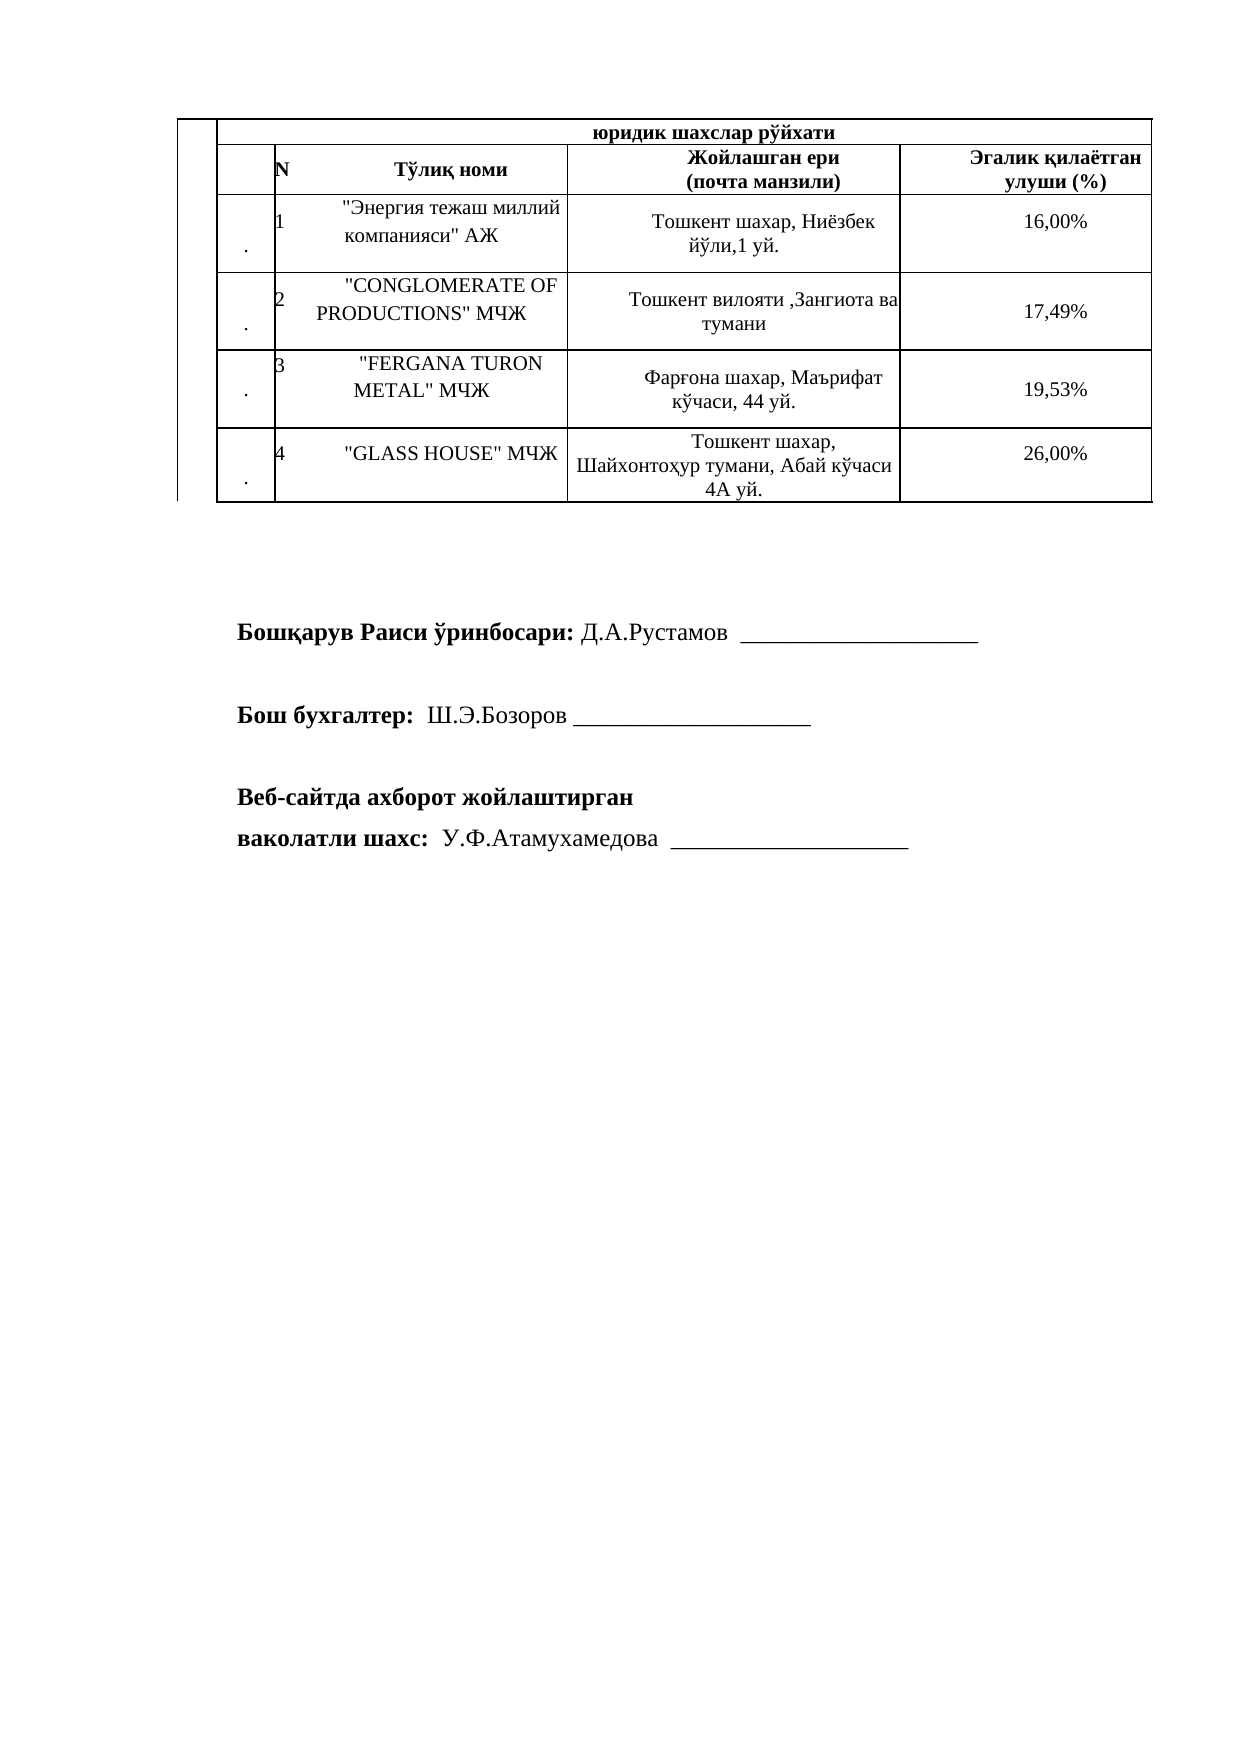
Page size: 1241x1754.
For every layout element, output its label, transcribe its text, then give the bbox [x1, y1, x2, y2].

table_cell Тошкент шахар, Шайхонтоҳур тумани, Абай кўчаси 4А уй. [568, 429, 899, 501]
table_cell 17,49% [901, 273, 1151, 349]
table_cell Тошкент вилояти ,Зангиота ва тумани [568, 273, 899, 349]
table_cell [218, 120, 1151, 144]
table_cell 16,00% [901, 195, 1151, 271]
text ваколатли шахс: У.Ф.Атамухамедова ___________________ [177, 823, 1152, 852]
table_cell "FERGANA TURON METAL" МЧЖ [276, 351, 567, 427]
table_cell Жойлашган ери (почта манзили) [568, 145, 899, 193]
table_cell "Энергия тежаш миллий компанияси" АЖ [276, 195, 567, 271]
table_cell "GLASS HOUSE" МЧЖ [276, 429, 567, 501]
table_cell Фарғона шахар, Маърифат кўчаси, 44 уй. [568, 351, 899, 427]
table_cell Тошкент шахар, Ниёзбек йўли,1 уй. [568, 195, 899, 271]
table_cell 1. [218, 195, 274, 271]
table_cell "CONGLOMERATE OF PRODUCTIONS" МЧЖ [276, 273, 567, 349]
table_cell Тўлиқ номи [276, 145, 567, 193]
table_cell 26,00% [901, 429, 1151, 501]
text Веб-сайтда ахборот жойлаштирган [177, 782, 1152, 811]
table_cell 19,53% [901, 351, 1151, 427]
text Бош бухгалтер: Ш.Э.Бозоров ___________________ [177, 700, 1152, 728]
table_cell 2. [218, 273, 274, 349]
table_cell Эгалик қилаётган улуши (%) [901, 145, 1151, 193]
text Бошқарув Раиси ўринбосари: Д.А.Рустамов ___________________ [177, 617, 1152, 646]
table_cell 4. [218, 429, 274, 501]
table_cell 3. [218, 351, 274, 427]
table_cell N [218, 145, 274, 193]
